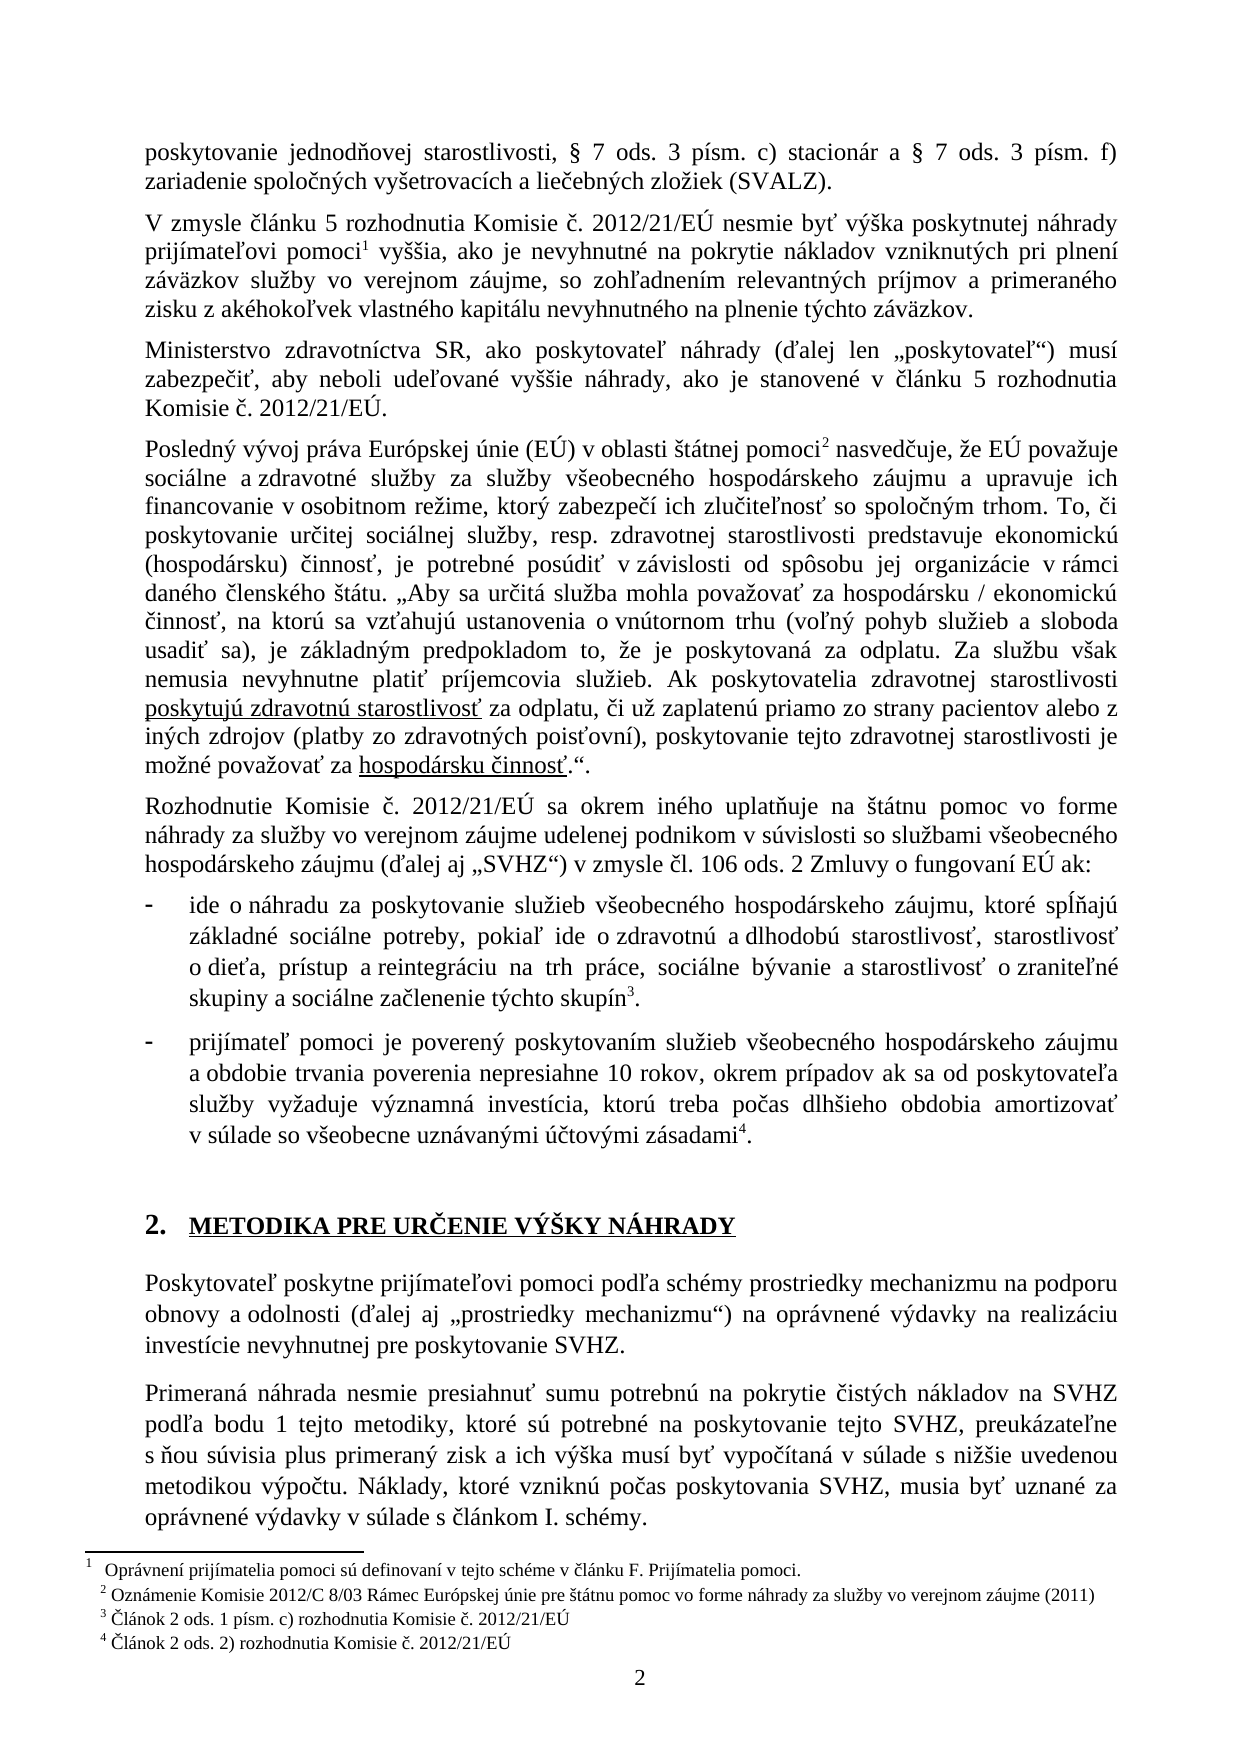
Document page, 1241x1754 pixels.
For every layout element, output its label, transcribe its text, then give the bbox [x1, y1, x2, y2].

text Poskytovateľ poskytne prijímateľovi pomoci podľa schémy prostriedky mechanizmu na podporu obnovy a odolnosti (ďalej aj „prostriedky mechanizmu“) na oprávnené výdavky na realizáciu investície nevyhnutnej pre poskytovanie SVHZ. [144, 1268, 1119, 1359]
list ide o náhradu za poskytovanie služieb všeobecného hospodárskeho záujmu, ktoré spĺňajú základné sociálne potreby, pokiaľ ide o zdravotnú a dlhodobú starostlivosť, starostlivosť o dieťa, prístup a reintegráciu na trh práce, sociálne bývanie a starostlivosť o zraniteľné skupiny a sociálne začlenenie týchto skupín. [144, 890, 1119, 1012]
text Posledný vývoj práva Európskej únie (EÚ) v oblasti štátnej pomoci nasvedčuje, že EÚ považuje sociálne a zdravotné služby za služby všeobecného hospodárskeho záujmu a upravuje ich financovanie v osobitnom režime, ktorý zabezpečí ich zlučiteľnosť so spoločným trhom. To, či poskytovanie určitej sociálnej služby, resp. zdravotnej starostlivosti predstavuje ekonomickú (hospodársku) činnosť, je potrebné posúdiť v závislosti od spôsobu jej organizácie v rámci daného členského štátu. „Aby sa určitá služba mohla považovať za hospodársku / ekonomickú činnosť, na ktorú sa vzťahujú ustanovenia o vnútornom trhu (voľný pohyb služieb a sloboda usadiť sa), je základným predpokladom to, že je poskytovaná za odplatu. Za službu však nemusia nevyhnutne platiť príjemcovia služieb. Ak poskytovatelia zdravotnej starostlivosti poskytujú zdravotnú starostlivosť za odplatu, či už zaplatenú priamo zo strany pacientov alebo z iných zdrojov (platby zo zdravotných poisťovní), poskytovanie tejto zdravotnej starostlivosti je možné považovať za hospodársku činnosť.“. [144, 434, 1119, 779]
text Primeraná náhrada nesmie presiahnuť sumu potrebnú na pokrytie čistých nákladov na SVHZ podľa bodu 1 tejto metodiky, ktoré sú potrebné na poskytovanie tejto SVHZ, preukázateľne s ňou súvisia plus primeraný zisk a ich výška musí byť vypočítaná v súlade s nižšie uvedenou metodikou výpočtu. Náklady, ktoré vzniknú počas poskytovania SVHZ, musia byť uznané za oprávnené výdavky v súlade s článkom I. schémy. [144, 1378, 1119, 1531]
text V zmysle článku 5 rozhodnutia Komisie č. 2012/21/EÚ nesmie byť výška poskytnutej náhrady prijímateľovi pomoci vyššia, ako je nevyhnutné na pokrytie nákladov vzniknutých pri plnení záväzkov služby vo verejnom záujme, so zohľadnením relevantných príjmov a primeraného zisku z akéhokoľvek vlastného kapitálu nevyhnutného na plnenie týchto záväzkov. [144, 208, 1119, 323]
list METODIKA PRE URČENIE VÝŠKY NÁHRADY [144, 1207, 1194, 1241]
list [144, 137, 1119, 195]
text Ministerstvo zdravotníctva SR, ako poskytovateľ náhrady (ďalej len „poskytovateľ“) musí zabezpečiť, aby neboli udeľované vyššie náhrady, ako je stanovené v článku 5 rozhodnutia Komisie č. 2012/21/EÚ. [144, 335, 1119, 421]
list prijímateľ pomoci je poverený poskytovaním služieb všeobecného hospodárskeho záujmu a obdobie trvania poverenia nepresiahne 10 rokov, okrem prípadov ak sa od poskytovateľa služby vyžaduje významná investícia, ktorú treba počas dlhšieho obdobia amortizovať v súlade so všeobecne uznávanými účtovými zásadami. [144, 1027, 1119, 1149]
text Rozhodnutie Komisie č. 2012/21/EÚ sa okrem iného uplatňuje na štátnu pomoc vo forme náhrady za služby vo verejnom záujme udelenej podnikom v súvislosti so službami všeobecného hospodárskeho záujmu (ďalej aj „SVHZ“) v zmysle čl. 106 ods. 2 Zmluvy o fungovaní EÚ ak: [144, 791, 1119, 878]
